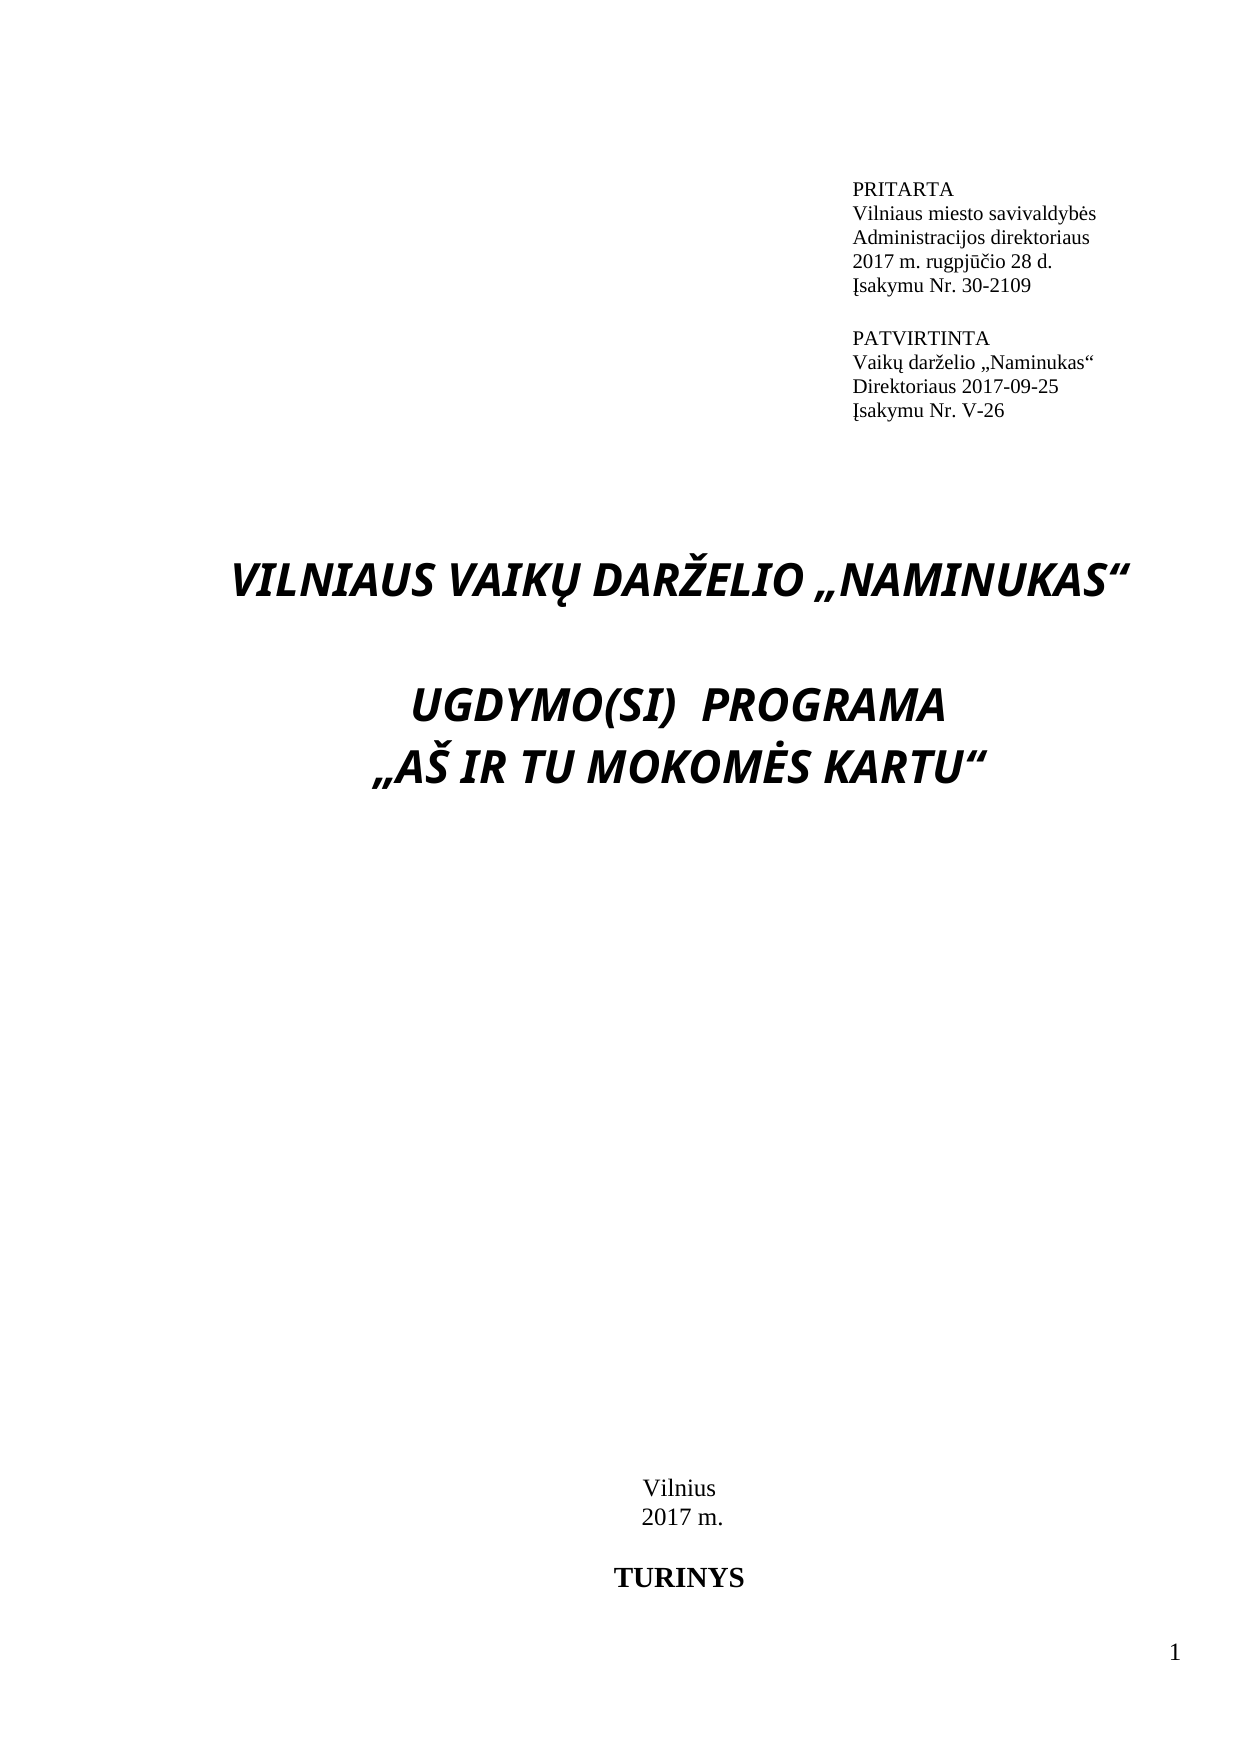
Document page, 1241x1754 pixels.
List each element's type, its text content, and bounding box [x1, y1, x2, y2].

text 2017 m. [177, 1502, 1181, 1531]
text 2017 m. rugpjūčio 28 d. [852, 249, 1181, 273]
text Vilniaus miesto savivaldybės [717, 201, 1181, 225]
text Įsakymu Nr. 30-2109 [717, 273, 1181, 297]
text PRITARTA [852, 177, 1181, 201]
text Direktoriaus 2017-09-25 [717, 374, 1181, 398]
text „AŠ IR TU MOKOMĖS KARTU“ [177, 734, 1181, 797]
text Administracijos direktoriaus [717, 225, 1181, 249]
text TURINYS [177, 1560, 1181, 1594]
text Vaikų darželio „Naminukas“ [717, 350, 1181, 374]
text Vilnius [177, 1473, 1181, 1502]
text Įsakymu Nr. V-26 [717, 398, 1181, 422]
text UGDYMO(SI) PROGRAMA [177, 672, 1181, 734]
text PATVIRTINTA [717, 326, 1181, 350]
text VILNIAUS VAIKŲ DARŽELIO „NAMINUKAS“ [177, 547, 1181, 610]
